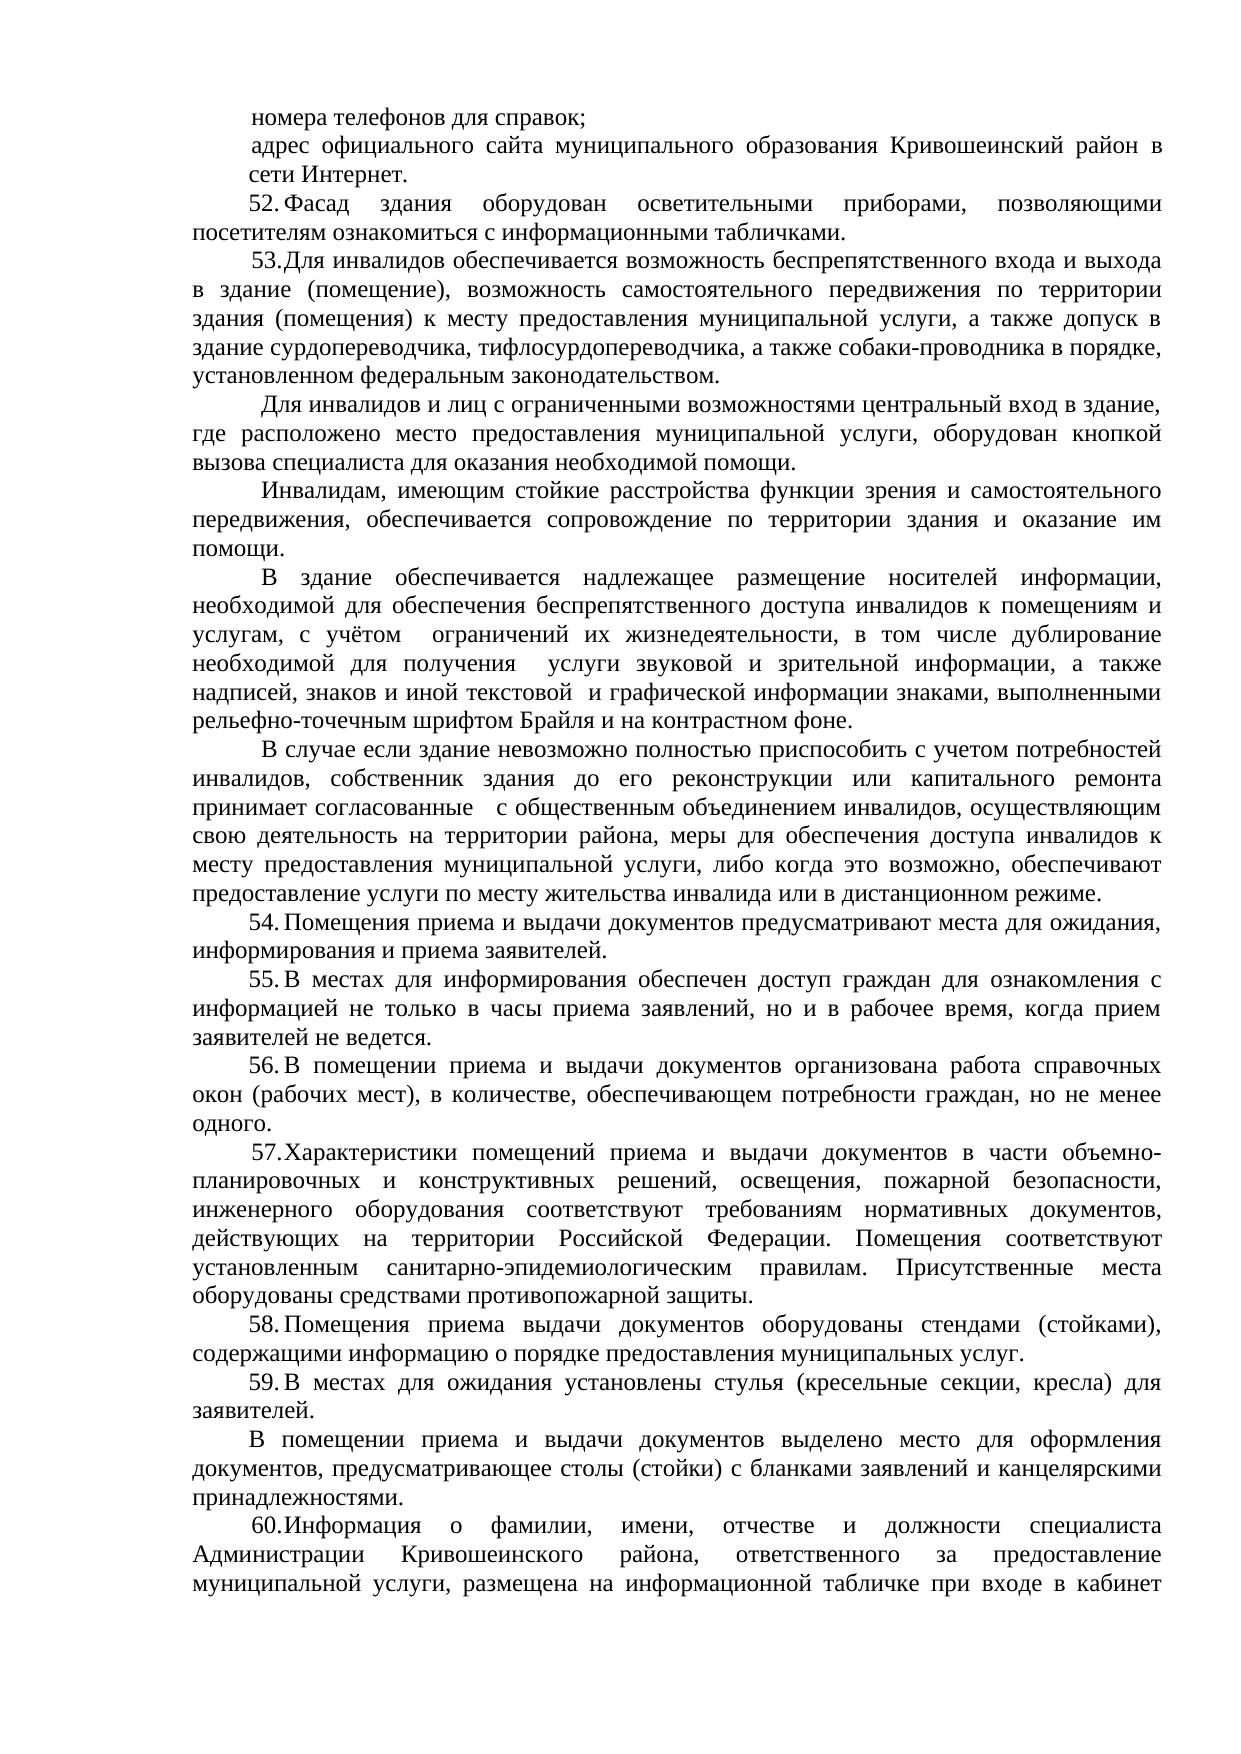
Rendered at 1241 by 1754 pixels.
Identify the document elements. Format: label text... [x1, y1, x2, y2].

list Характеристики помещений приема и выдачи документов в части объемно-планировочных и конструктивных решений, освещения, пожарной безопасности, инженерного оборудования соответствуют требованиям нормативных документов, действующих на территории Российской Федерации. Помещения соответствуют установленным санитарно-эпидемиологическим правилам. Присутственные места оборудованы средствами противопожарной защиты. [192, 1137, 1162, 1309]
text Для инвалидов и лиц с ограниченными возможностями центральный вход в здание, где расположено место предоставления муниципальной услуги, оборудован кнопкой вызова специалиста для оказания необходимой помощи. [192, 389, 1162, 476]
list В местах для ожидания установлены стулья (кресельные секции, кресла) для заявителей. [192, 1367, 1162, 1424]
list Помещения приема выдачи документов оборудованы стендами (стойками), содержащими информацию о порядке предоставления муниципальных услуг. [192, 1309, 1162, 1367]
text В здание обеспечивается надлежащее размещение носителей информации, необходимой для обеспечения беспрепятственного доступа инвалидов к помещениям и услугам, с учётом ограничений их жизнедеятельности, в том числе дублирование необходимой для получения услуги звуковой и зрительной информации, а также надписей, знаков и иной текстовой и графической информации знаками, выполненными рельефно-точечным шрифтом Брайля и на контрастном фоне. [192, 562, 1162, 734]
text адрес официального сайта муниципального образования Кривошеинский район в сети Интернет. [248, 131, 1162, 188]
list В местах для информирования обеспечен доступ граждан для ознакомления с информацией не только в часы приема заявлений, но и в рабочее время, когда прием заявителей не ведется. [192, 964, 1162, 1051]
text В помещении приема и выдачи документов выделено место для оформления документов, предусматривающее столы (стойки) с бланками заявлений и канцелярскими принадлежностями. [192, 1424, 1162, 1511]
text В случае если здание невозможно полностью приспособить с учетом потребностей инвалидов, собственник здания до его реконструкции или капитального ремонта принимает согласованные с общественным объединением инвалидов, осуществляющим свою деятельность на территории района, меры для обеспечения доступа инвалидов к месту предоставления муниципальной услуги, либо когда это возможно, обеспечивают предоставление услуги по месту жительства инвалида или в дистанционном режиме. [192, 734, 1162, 907]
text Инвалидам, имеющим стойкие расстройства функции зрения и самостоятельного передвижения, обеспечивается сопровождение по территории здания и оказание им помощи. [192, 476, 1162, 562]
text номера телефонов для справок; [192, 102, 1162, 131]
list Для инвалидов обеспечивается возможность беспрепятственного входа и выхода в здание (помещение), возможность самостоятельного передвижения по территории здания (помещения) к месту предоставления муниципальной услуги, а также допуск в здание сурдопереводчика, тифлосурдопереводчика, а также собаки-проводника в порядке, установленном федеральным законодательством. [192, 246, 1162, 389]
list В помещении приема и выдачи документов организована работа справочных окон (рабочих мест), в количестве, обеспечивающем потребности граждан, но не менее одного. [192, 1051, 1162, 1137]
list Фасад здания оборудован осветительными приборами, позволяющими посетителям ознакомиться с информационными табличками. [192, 188, 1162, 246]
list Помещения приема и выдачи документов предусматривают места для ожидания, информирования и приема заявителей. [192, 907, 1162, 964]
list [192, 1511, 1162, 1597]
